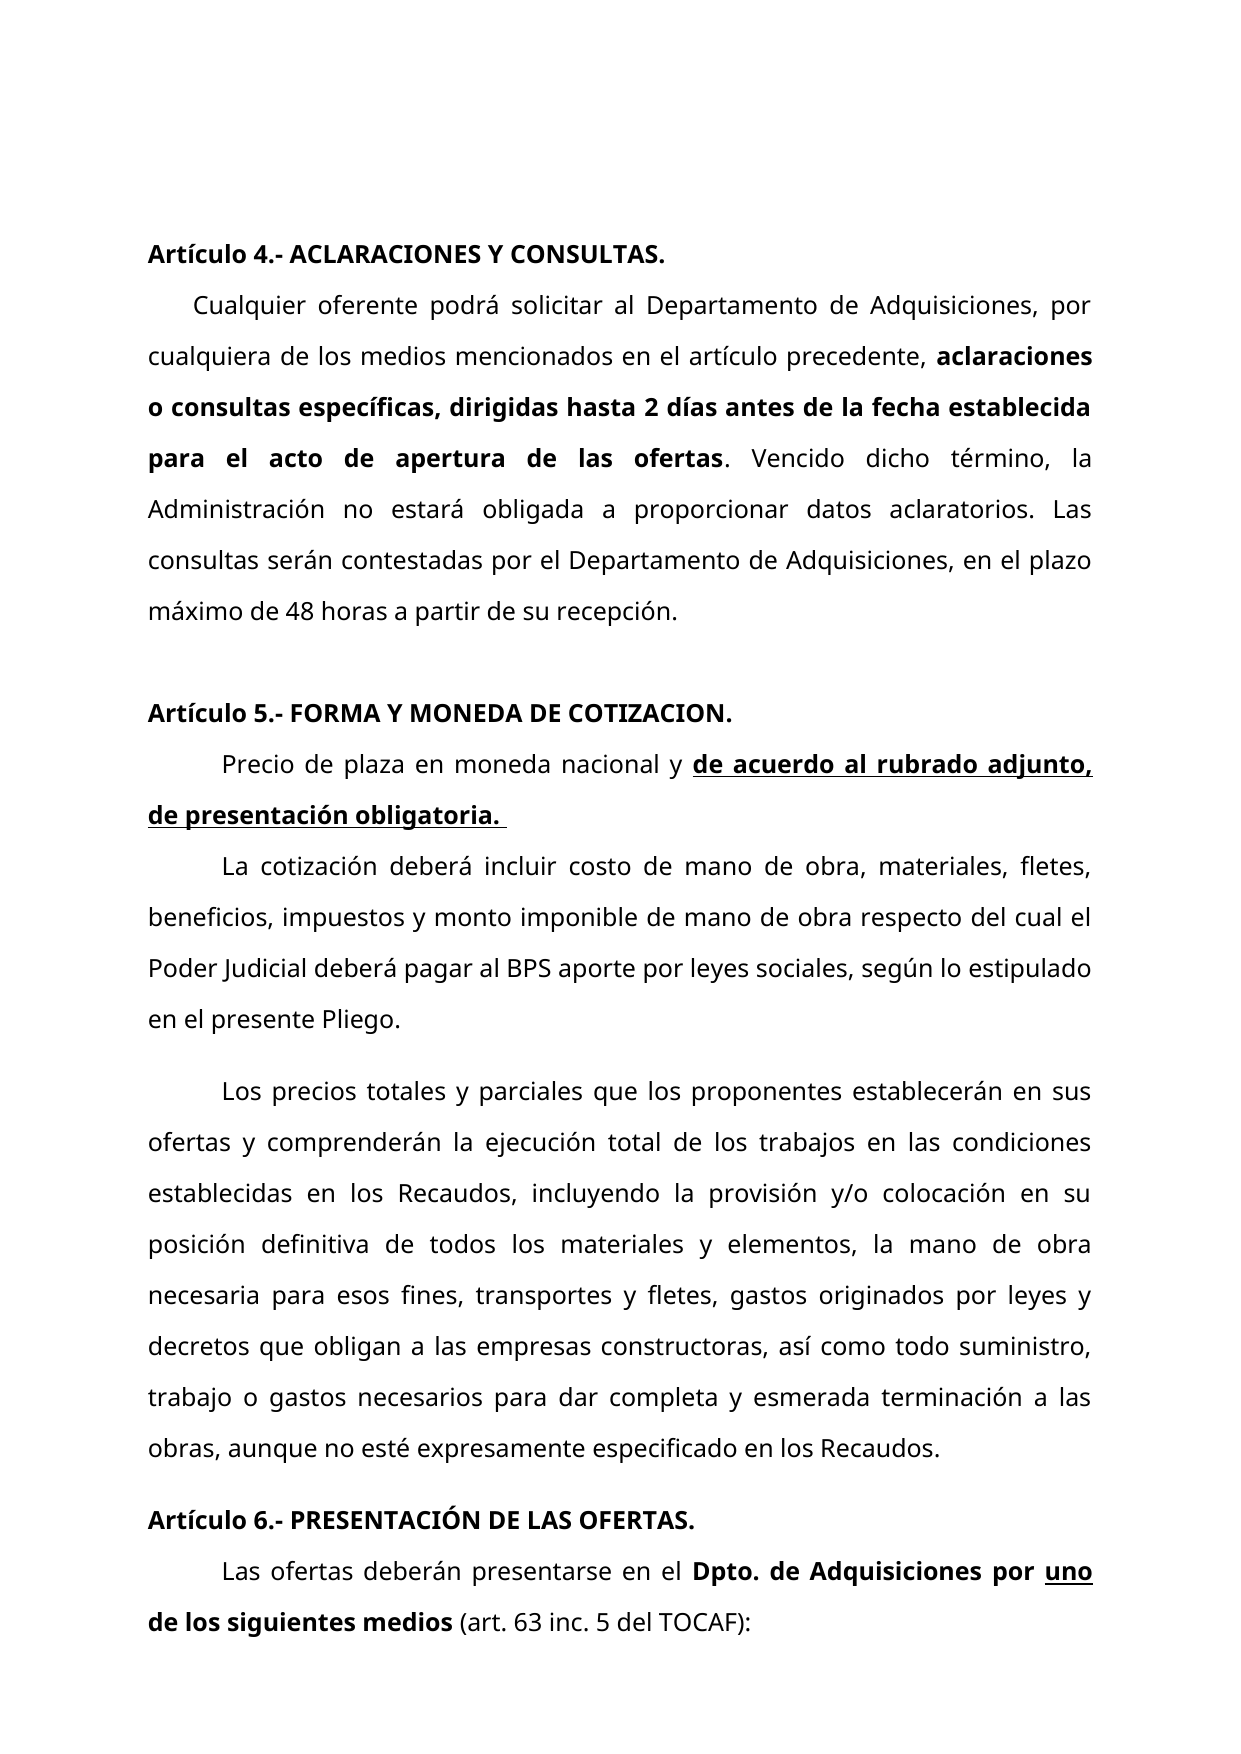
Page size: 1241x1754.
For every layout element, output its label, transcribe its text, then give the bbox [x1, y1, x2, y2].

text Las ofertas deberán presentarse en el Dpto. de Adquisiciones por uno de los siguientes medios (art. 63 inc. 5 del TOCAF): [148, 1554, 1093, 1639]
text Cualquier oferente podrá solicitar al Departamento de Adquisiciones, por cualquiera de los medios mencionados en el artículo precedente, aclaraciones o consultas específicas, dirigidas hasta 2 días antes de la fecha establecida para el acto de apertura de las ofertas. Vencido dicho término, la Administración no estará obligada a proporcionar datos aclaratorios. Las consultas serán contestadas por el Departamento de Adquisiciones, en el plazo máximo de 48 horas a partir de su recepción. [148, 287, 1093, 628]
text Artículo 6.- PRESENTACIÓN DE LAS OFERTAS. [148, 1503, 1093, 1537]
text Precio de plaza en moneda nacional y de acuerdo al rubrado adjunto, de presentación obligatoria. [148, 747, 1093, 832]
text Artículo 4.- ACLARACIONES Y CONSULTAS. [148, 236, 1093, 270]
text La cotización deberá incluir costo de mano de obra, materiales, fletes, beneficios, impuestos y monto imponible de mano de obra respecto del cual el Poder Judicial deberá pagar al BPS aporte por leyes sociales, según lo estipulado en el presente Pliego. [148, 849, 1093, 1036]
text Los precios totales y parciales que los proponentes establecerán en sus ofertas y comprenderán la ejecución total de los trabajos en las condiciones establecidas en los Recaudos, incluyendo la provisión y/o colocación en su posición definitiva de todos los materiales y elementos, la mano de obra necesaria para esos fines, transportes y fletes, gastos originados por leyes y decretos que obligan a las empresas constructoras, así como todo suministro, trabajo o gastos necesarios para dar completa y esmerada terminación a las obras, aunque no esté expresamente especificado en los Recaudos. [148, 1074, 1093, 1465]
text Artículo 5.- FORMA Y MONEDA DE COTIZACION. [148, 696, 1093, 730]
